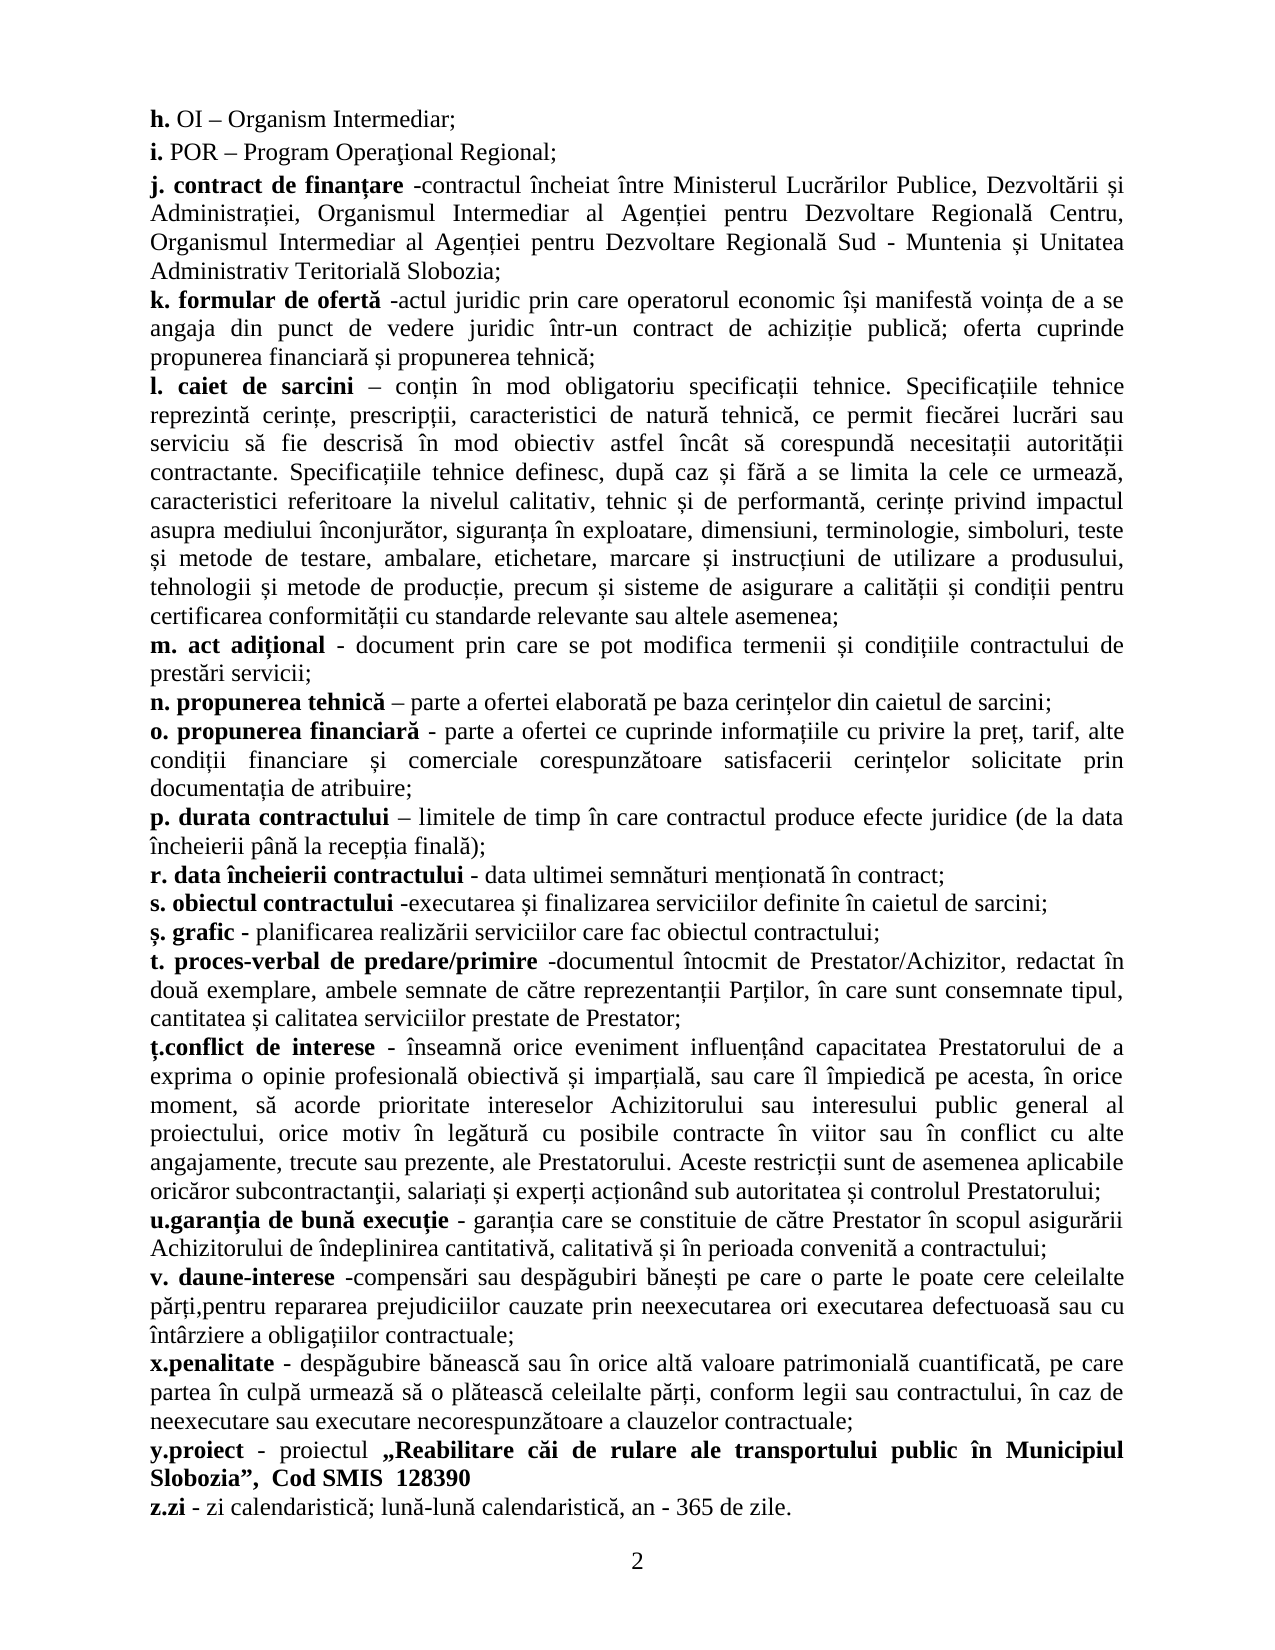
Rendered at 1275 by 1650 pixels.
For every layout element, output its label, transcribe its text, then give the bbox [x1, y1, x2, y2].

text k. formular de ofertă -actul juridic prin care operatorul economic își manifestă voința de a se angaja din punct de vedere juridic într-un contract de achiziție publică; oferta cuprinde propunerea financiară și propunerea tehnică; [150, 285, 1125, 371]
text y.proiect - proiectul „Reabilitare căi de rulare ale transportului public în Municipiul Slobozia”, Cod SMIS 128390 [150, 1435, 1125, 1492]
text i. POR – Program Operaţional Regional; [150, 137, 1131, 166]
text p. durata contractului – limitele de timp în care contractul produce efecte juridice (de la data încheierii până la recepția finală); [150, 802, 1125, 860]
text j. contract de finanțare -contractul încheiat între Ministerul Lucrărilor Publice, Dezvoltării și Administrației, Organismul Intermediar al Agenției pentru Dezvoltare Regională Centru, Organismul Intermediar al Agenției pentru Dezvoltare Regională Sud - Muntenia și Unitatea Administrativ Teritorială Slobozia; [150, 170, 1125, 285]
text o. propunerea financiară - parte a ofertei ce cuprinde informațiile cu privire la preț, tarif, alte condiții financiare și comerciale corespunzătoare satisfacerii cerințelor solicitate prin documentația de atribuire; [150, 716, 1125, 802]
text ș. grafic - planificarea realizării serviciilor care fac obiectul contractului; [150, 917, 1125, 946]
text l. caiet de sarcini – conțin în mod obligatoriu specificații tehnice. Specificațiile tehnice reprezintă cerințe, prescripții, caracteristici de natură tehnică, ce permit fiecărei lucrări sau serviciu să fie descrisă în mod obiectiv astfel încât să corespundă necesitații autorității contractante. Specificațiile tehnice definesc, după caz și fără a se limita la cele ce urmează, caracteristici referitoare la nivelul calitativ, tehnic și de performantă, cerințe privind impactul asupra mediului înconjurător, siguranța în exploatare, dimensiuni, terminologie, simboluri, teste și metode de testare, ambalare, etichetare, marcare și instrucțiuni de utilizare a produsului, tehnologii și metode de producție, precum și sisteme de asigurare a calității și condiții pentru certificarea conformității cu standarde relevante sau altele asemenea; [150, 371, 1125, 630]
text t. proces-verbal de predare/primire -documentul întocmit de Prestator/Achizitor, redactat în două exemplare, ambele semnate de către reprezentanții Parților, în care sunt consemnate tipul, cantitatea și calitatea serviciilor prestate de Prestator; [150, 946, 1125, 1032]
text v. daune-interese -compensări sau despăgubiri bănești pe care o parte le poate cere celeilalte părți,pentru repararea prejudiciilor cauzate prin neexecutarea ori executarea defectuoasă sau cu întârziere a obligațiilor contractuale; [150, 1262, 1125, 1348]
text m. act adițional - document prin care se pot modifica termenii și condițiile contractului de prestări servicii; [150, 630, 1125, 687]
text s. obiectul contractului -executarea și finalizarea serviciilor definite în caietul de sarcini; [150, 888, 1125, 917]
text r. data încheierii contractului - data ultimei semnături menționată în contract; [150, 860, 1125, 888]
text ț.conflict de interese - înseamnă orice eveniment influențând capacitatea Prestatorului de a exprima o opinie profesională obiectivă și imparțială, sau care îl împiedică pe acesta, în orice moment, să acorde prioritate intereselor Achizitorului sau interesului public general al proiectului, orice motiv în legătură cu posibile contracte în viitor sau în conflict cu alte angajamente, trecute sau prezente, ale Prestatorului. Aceste restricții sunt de asemenea aplicabile oricăror subcontractanţii, salariați și experți acționând sub autoritatea și controlul Prestatorului; [150, 1032, 1125, 1205]
text n. propunerea tehnică – parte a ofertei elaborată pe baza cerințelor din caietul de sarcini; [150, 687, 1125, 716]
text x.penalitate - despăgubire bănească sau în orice altă valoare patrimonială cuantificată, pe care partea în culpă urmează să o plătească celeilalte părți, conform legii sau contractului, în caz de neexecutare sau executare necorespunzătoare a clauzelor contractuale; [150, 1348, 1125, 1435]
text u.garanția de bună execuție - garanția care se constituie de către Prestator în scopul asigurării Achizitorului de îndeplinirea cantitativă, calitativă și în perioada convenită a contractului; [150, 1205, 1125, 1262]
text z.zi - zi calendaristică; lună-lună calendaristică, an - 365 de zile. [150, 1492, 1125, 1521]
text h. OI – Organism Intermediar; [150, 104, 1131, 132]
